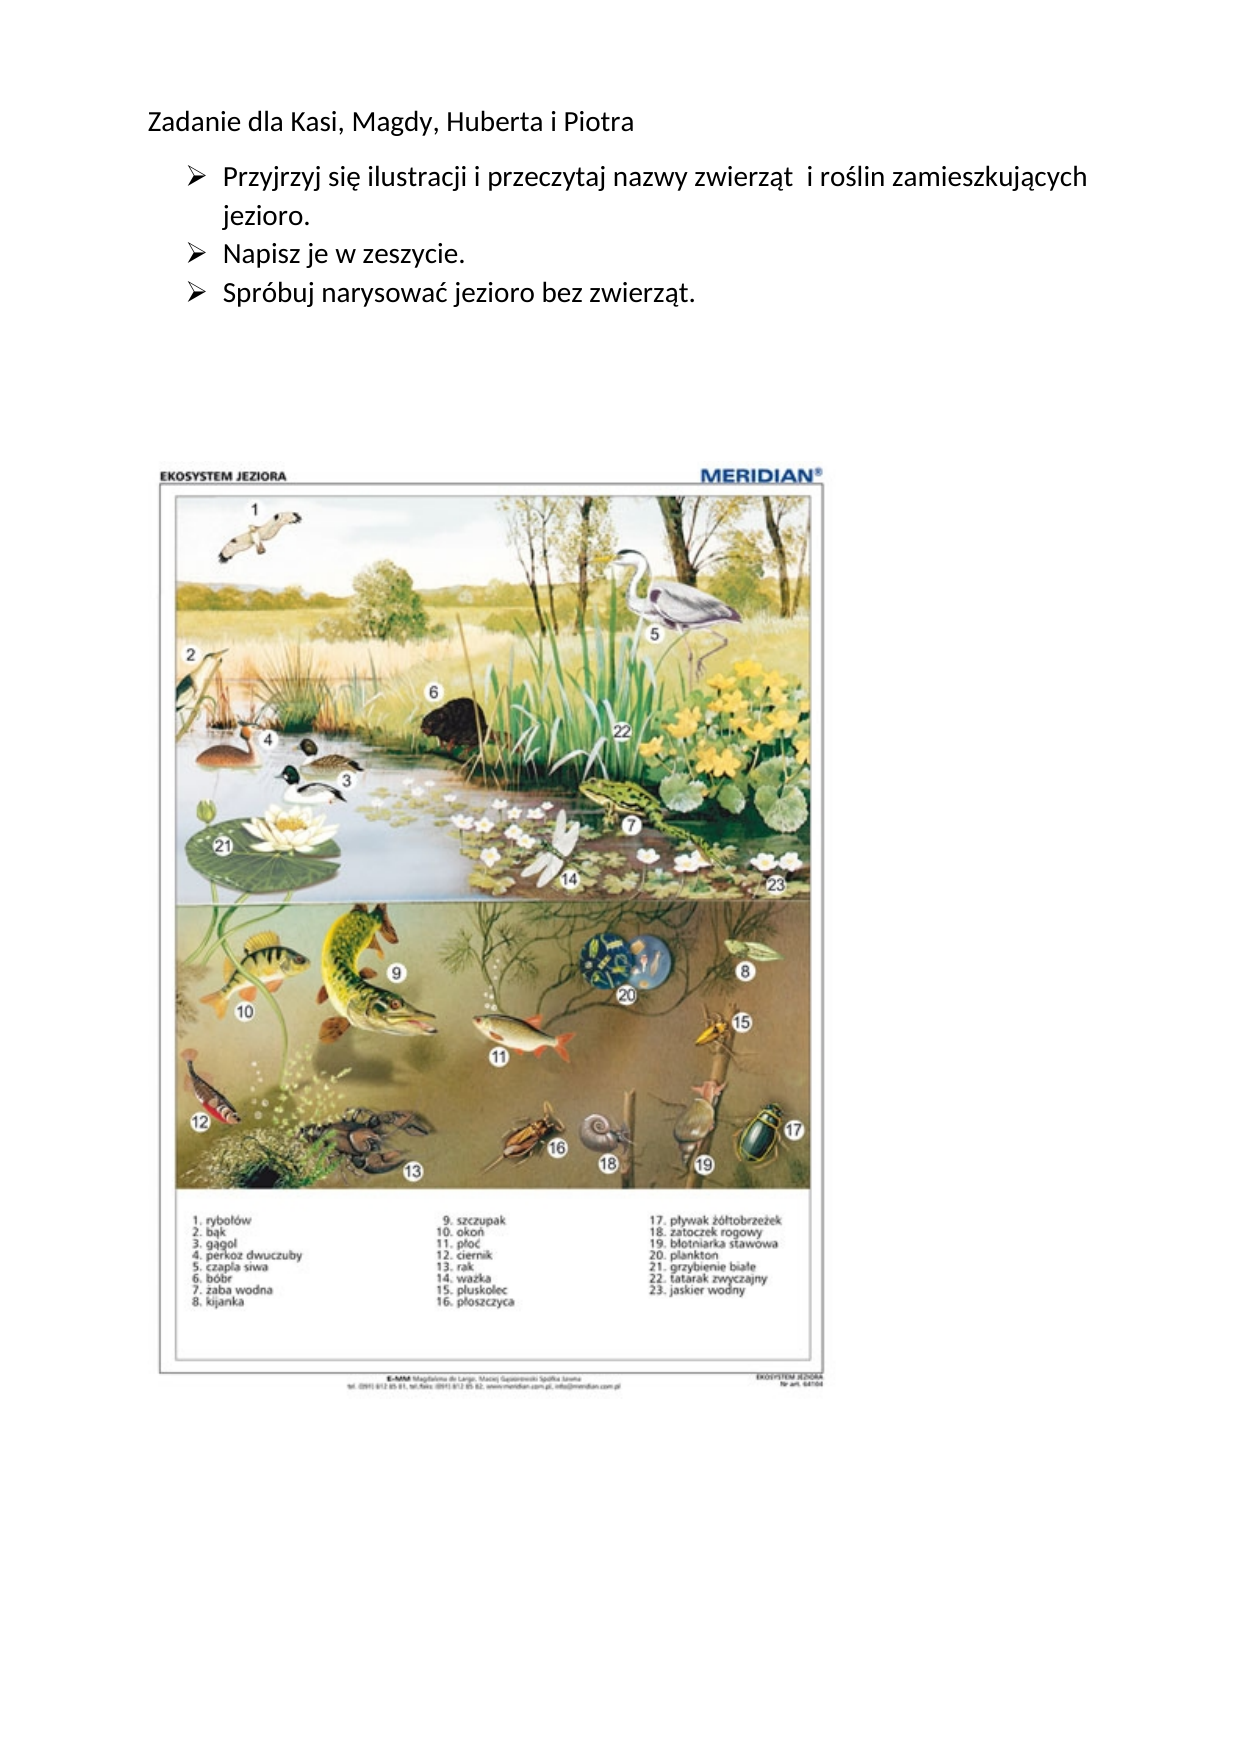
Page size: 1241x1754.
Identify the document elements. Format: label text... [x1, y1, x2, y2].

list Spróbuj narysować jezioro bez zwierząt. [185, 274, 1137, 309]
list Przyjrzyj się ilustracji i przeczytaj nazwy zwierząt i roślin zamieszkujących jezioro. [185, 158, 1137, 233]
picture [147, 461, 837, 1399]
text Zadanie dla Kasi, Magdy, Huberta i Piotra [148, 103, 1137, 139]
list Napisz je w zeszycie. [185, 235, 1137, 271]
